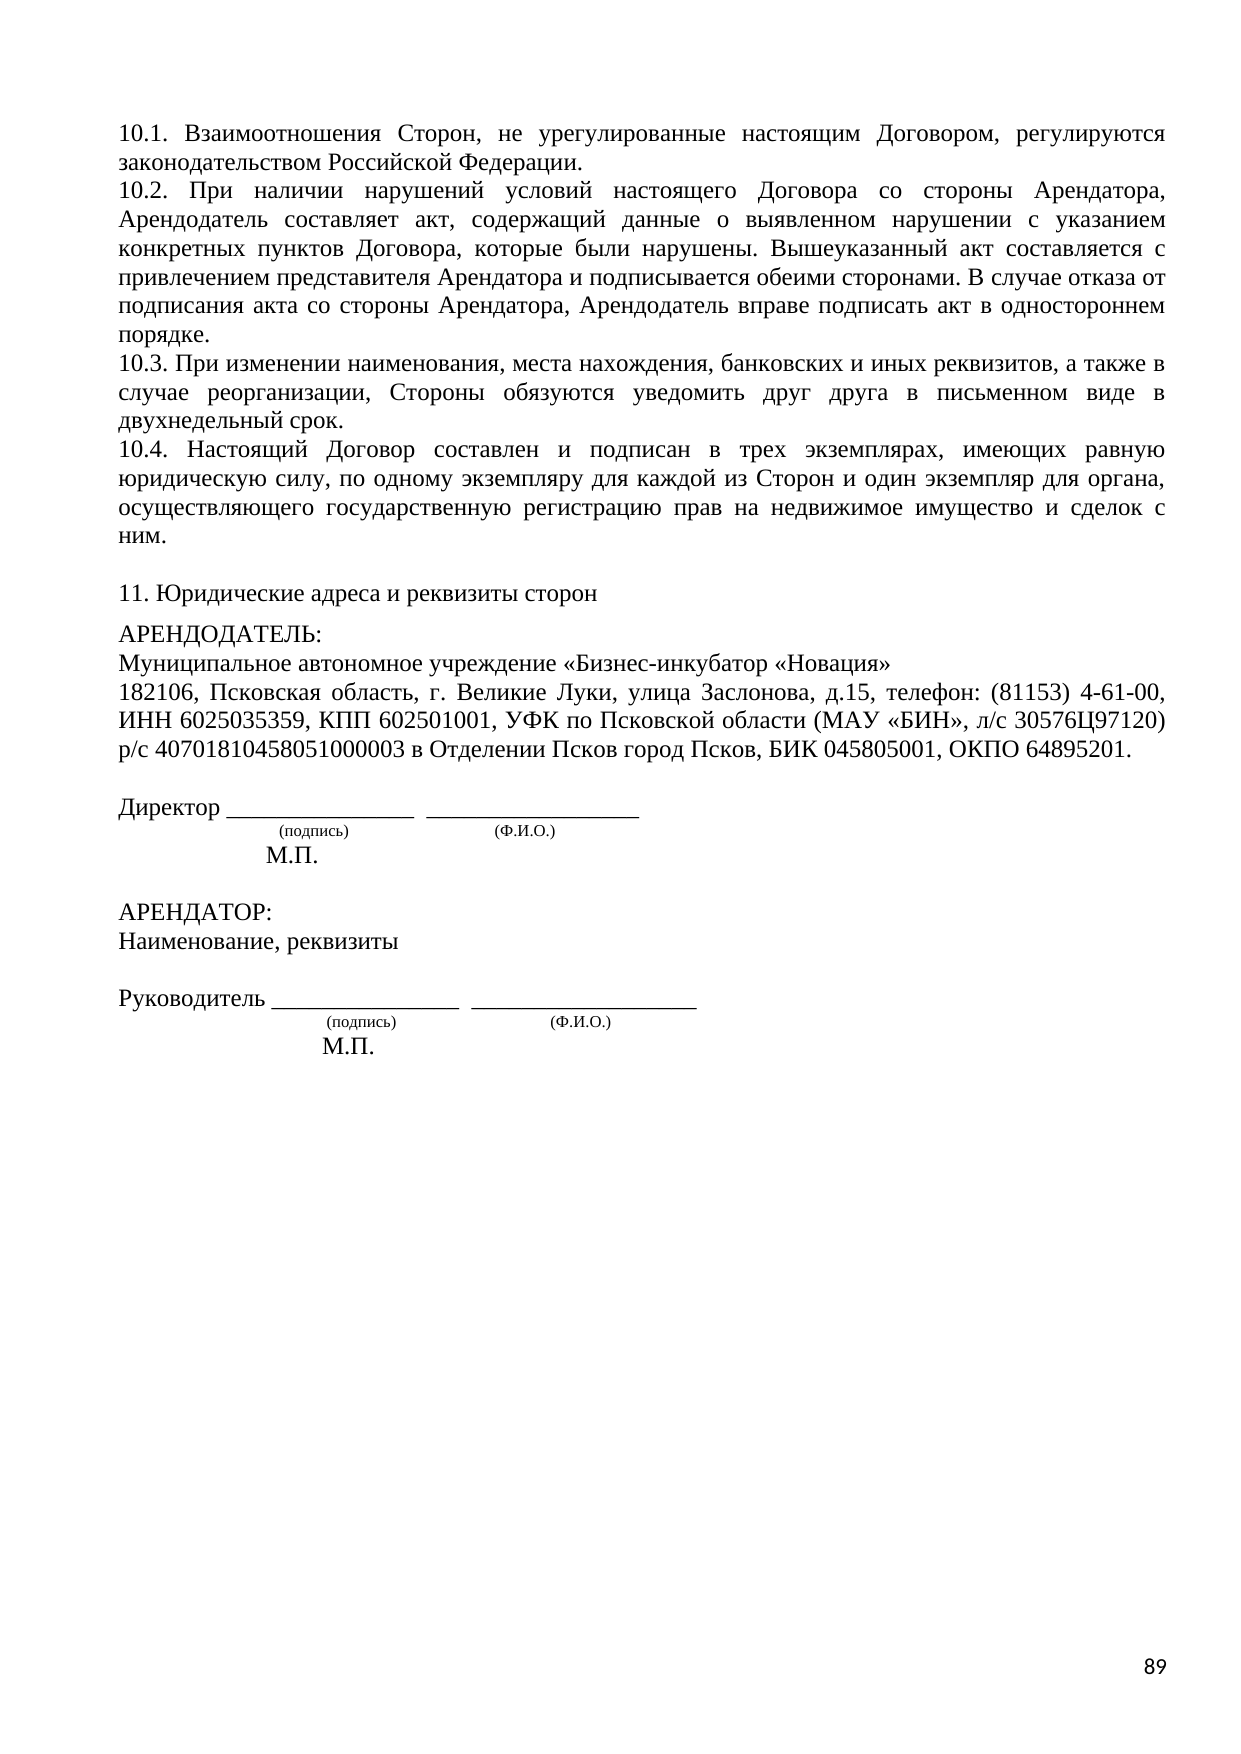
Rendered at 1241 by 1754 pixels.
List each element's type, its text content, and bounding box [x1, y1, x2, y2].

text М.П. [192, 1031, 1167, 1060]
text Муниципальное автономное учреждение «Бизнес-инкубатор «Новация» [118, 648, 1167, 677]
text Директор _______________ _________________ [118, 792, 1167, 821]
text АРЕНДАТОР: [118, 897, 1167, 926]
text 10.2. При наличии нарушений условий настоящего Договора со стороны Арендатора, Арендодатель составляет акт, содержащий данные о выявленном нарушении с указанием конкретных пунктов Договора, которые были нарушены. Вышеуказанный акт составляется с привлечением представителя Арендатора и подписывается обеими сторонами. В случае отказа от подписания акта со стороны Арендатора, Арендодатель вправе подписать акт в одностороннем порядке. [118, 176, 1167, 348]
text 182106, Псковская область, г. Великие Луки, улица Заслонова, д.15, телефон: (81153) 4-61-00, ИНН 6025035359, КПП 602501001, УФК по Псковской области (МАУ «БИН», л/с 30576Ц97120) р/с 40701810458051000003 в Отделении Псков город Псков, БИК 045805001, ОКПО 64895201. [118, 677, 1167, 763]
text (подпись) (Ф.И.О.) [118, 1012, 1167, 1031]
text 10.3. При изменении наименования, места нахождения, банковских и иных реквизитов, а также в случае реорганизации, Стороны обязуются уведомить друг друга в письменном виде в двухнедельный срок. [118, 348, 1167, 434]
text 11. Юридические адреса и реквизиты сторон [118, 578, 1167, 607]
text Наименование, реквизиты [118, 926, 1167, 955]
text АРЕНДОДАТЕЛЬ: [118, 619, 1167, 648]
text 10.1. Взаимоотношения Сторон, не урегулированные настоящим Договором, регулируются законодательством Российской Федерации. [118, 118, 1167, 176]
text 10.4. Настоящий Договор составлен и подписан в трех экземплярах, имеющих равную юридическую силу, по одному экземпляру для каждой из Сторон и один экземпляр для органа, осуществляющего государственную регистрацию прав на недвижимое имущество и сделок с ним. [118, 434, 1167, 549]
text М.П. [192, 840, 1167, 868]
text (подпись) (Ф.И.О.) [118, 821, 1167, 840]
text Руководитель _______________ __________________ [118, 983, 1167, 1012]
